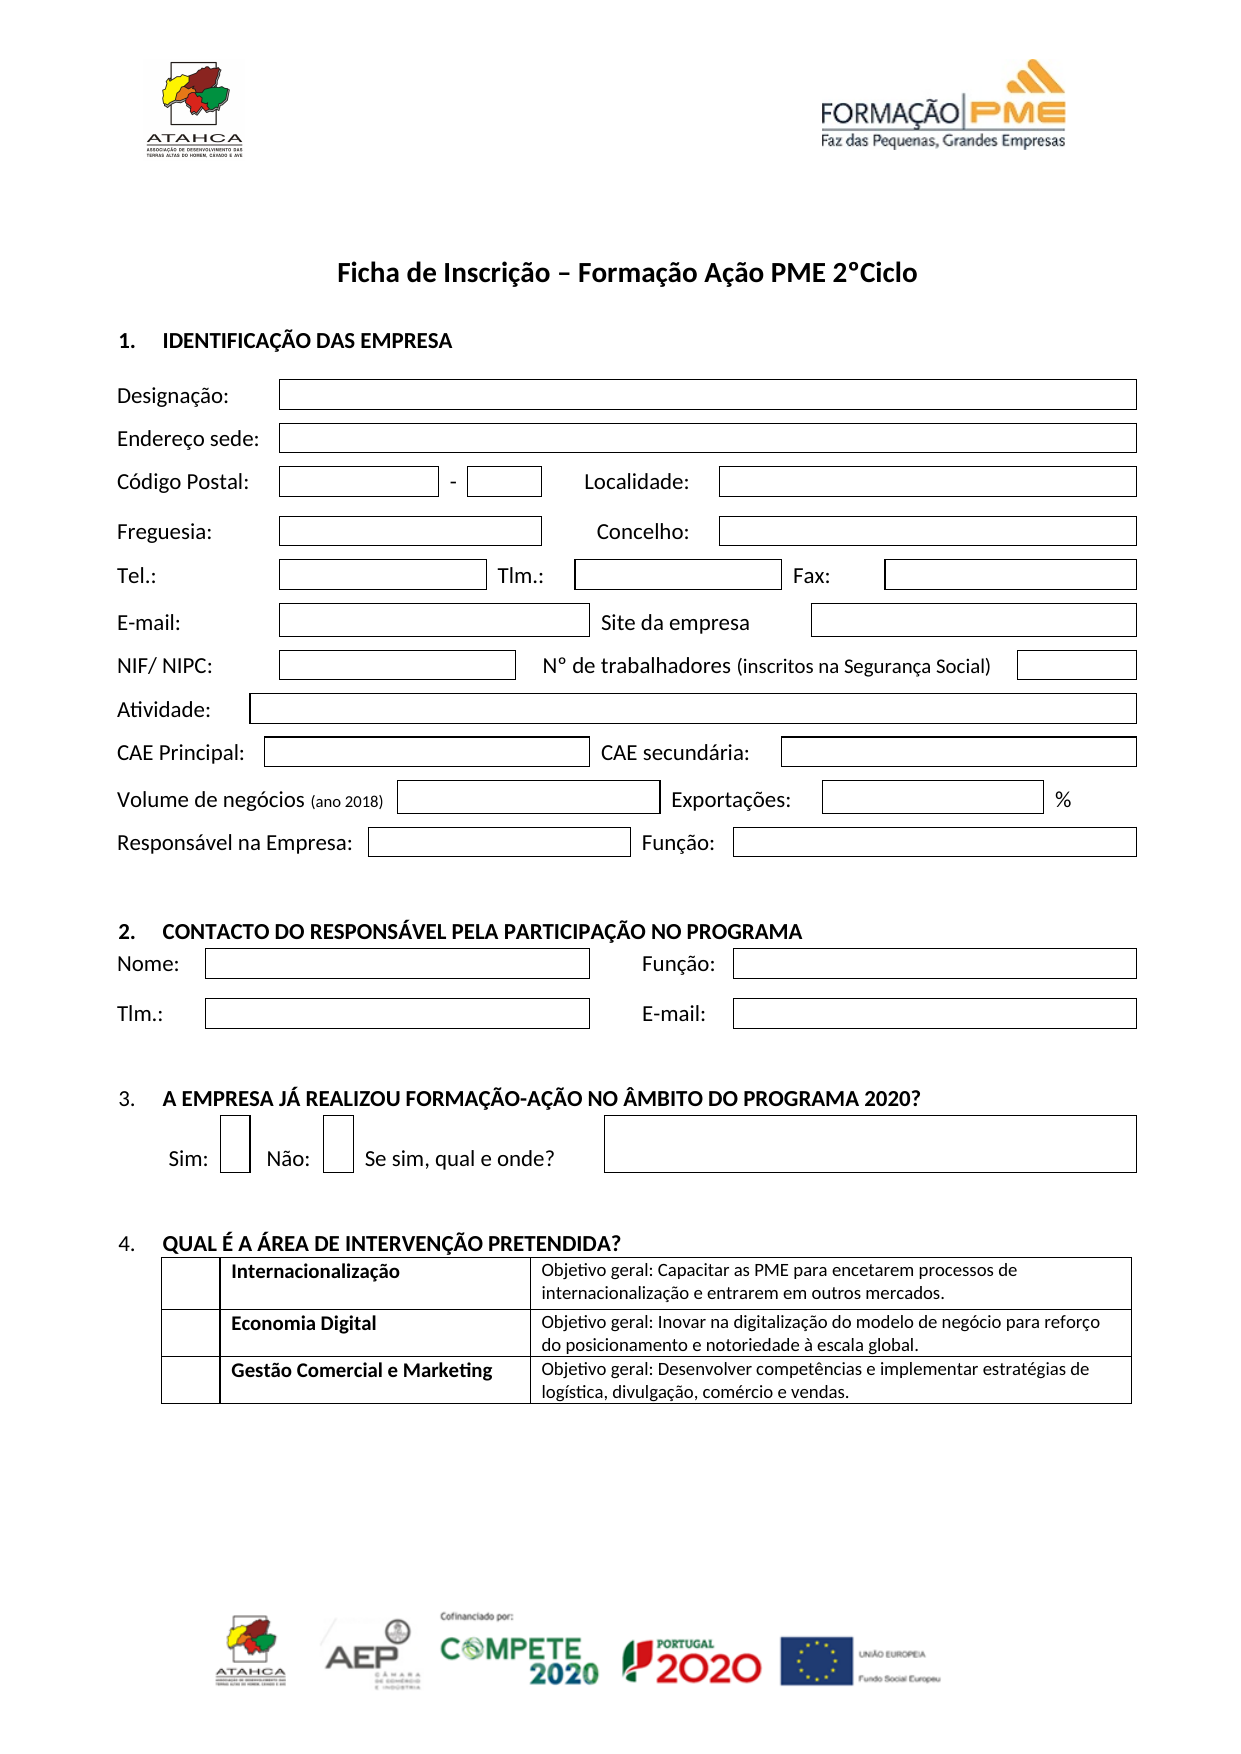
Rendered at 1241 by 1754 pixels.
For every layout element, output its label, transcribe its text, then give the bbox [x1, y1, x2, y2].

table_header Não: [251, 1115, 323, 1172]
table_header [280, 651, 515, 679]
table_header Volume de negócios (ano 2018) [106, 780, 397, 813]
table_header [720, 517, 1136, 545]
table_header [280, 560, 486, 589]
table_header Objetivo geral: Capacitar as PME para encetarem processos de internacionalização e entrarem em outros mercados. [531, 1258, 1131, 1309]
table_header Nº de trabalhadores (inscritos na Segurança Social) [516, 650, 1017, 679]
table_header [324, 1116, 353, 1172]
table_header [206, 999, 589, 1027]
table_header [468, 467, 541, 496]
table_header Tel.: [106, 559, 279, 589]
table_header [251, 694, 1136, 723]
table_header [280, 517, 541, 545]
table_header Concelho: [542, 516, 719, 545]
table_header - [439, 466, 467, 496]
list CONTACTO DO RESPONSÁVEL PELA PARTICIPAÇÃO NO PROGRAMA [118, 917, 1122, 946]
table_header NIF/ NIPC: [106, 650, 279, 679]
table_header Se sim, qual e onde? [354, 1115, 604, 1172]
table_header [280, 380, 1136, 409]
table_header [280, 424, 1136, 452]
table_header [576, 560, 781, 589]
table_header Função: [631, 827, 733, 856]
table_header [605, 1116, 1136, 1172]
table_header Atividade: [106, 693, 249, 723]
table_header [369, 828, 630, 856]
list QUAL É A ÁREA de INTERVENÇÃO PRETENDIDA? [118, 1229, 1122, 1257]
table_header [398, 781, 659, 813]
table_header CAE Principal: [106, 736, 264, 766]
table_header E-mail: [590, 998, 733, 1027]
table_header [1018, 651, 1136, 679]
picture [200, 1603, 954, 1700]
table_cell Gestão Comercial e Marketing [221, 1357, 530, 1403]
table_header Endereço sede: [106, 423, 279, 452]
picture [143, 59, 246, 161]
table_header Função: [590, 948, 733, 978]
table_header [265, 738, 589, 766]
table_header [162, 1258, 219, 1309]
table_header Site da empresa [590, 603, 811, 636]
table_header [734, 999, 1136, 1027]
table_header [782, 738, 1136, 766]
table_header Internacionalização [221, 1258, 530, 1309]
table_header Localidade: [542, 466, 719, 496]
table_cell [162, 1357, 219, 1403]
table_header Responsável na Empresa: [106, 827, 368, 856]
table_header Tlm.: [487, 559, 574, 589]
list IDENTIFICAÇÃO DAS EMPRESA [118, 326, 1122, 354]
table_cell Objetivo geral: Inovar na digitalização do modelo de negócio para reforço do posicionamento e notoriedade à escala global. [531, 1310, 1131, 1356]
table_header [734, 949, 1136, 978]
list A Empresa Já realizou Formação-Ação no âmbito do Programa 2020? [118, 1084, 1122, 1113]
table_header [206, 949, 589, 978]
table_header Designação: [106, 379, 279, 409]
table_header [812, 604, 1136, 636]
table_header Exportações: [661, 780, 822, 813]
table_header Tlm.: [106, 998, 205, 1027]
table_header [280, 604, 589, 636]
picture [822, 59, 1066, 150]
table_header Sim: [106, 1115, 220, 1172]
table_header [734, 828, 1136, 856]
table_header [720, 467, 1136, 496]
table_cell Economia Digital [221, 1310, 530, 1356]
table_header [221, 1116, 249, 1172]
table_header Freguesia: [106, 516, 279, 545]
table_header Nome: [106, 948, 205, 978]
text Ficha de Inscrição – Formação Ação PME 2ºCiclo [133, 254, 1122, 290]
table_header % [1044, 780, 1088, 813]
table_header Código Postal: [106, 466, 279, 496]
table_header [886, 560, 1136, 589]
table_header E-mail: [106, 603, 279, 636]
table_header Fax: [782, 559, 884, 589]
table_header [280, 467, 438, 496]
table_header CAE secundária: [590, 736, 781, 766]
table_header [823, 781, 1043, 813]
table_cell Objetivo geral: Desenvolver competências e implementar estratégias de logística, divulgação, comércio e vendas. [531, 1357, 1131, 1403]
table_cell [162, 1310, 219, 1356]
